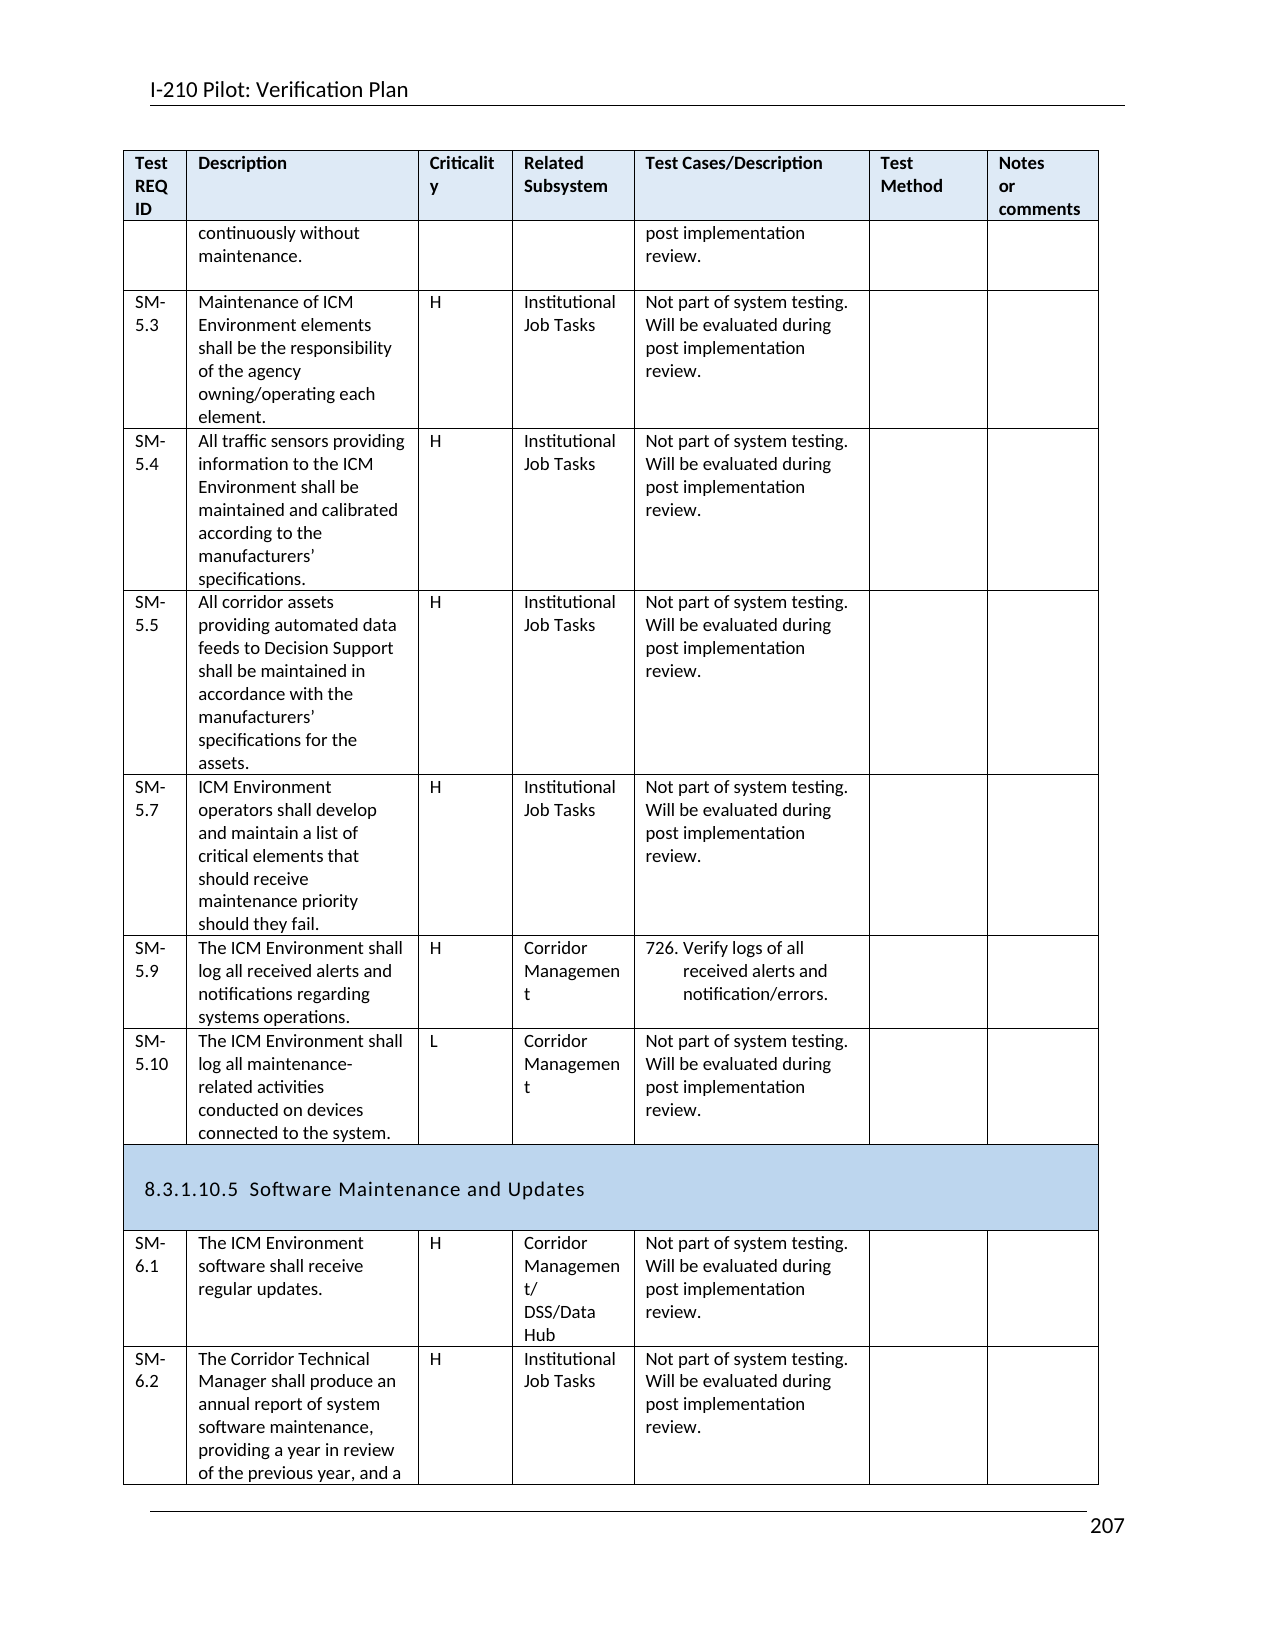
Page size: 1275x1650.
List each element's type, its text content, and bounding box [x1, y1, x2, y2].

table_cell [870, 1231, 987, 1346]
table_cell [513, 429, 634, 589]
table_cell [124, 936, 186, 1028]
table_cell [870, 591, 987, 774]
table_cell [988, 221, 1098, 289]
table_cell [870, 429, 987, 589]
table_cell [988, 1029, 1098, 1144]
table_header Notes or comments [988, 151, 1098, 220]
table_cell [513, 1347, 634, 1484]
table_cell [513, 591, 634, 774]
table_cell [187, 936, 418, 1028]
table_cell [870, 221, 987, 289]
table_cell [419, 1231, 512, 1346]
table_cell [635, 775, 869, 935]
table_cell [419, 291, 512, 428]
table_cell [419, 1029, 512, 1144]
table_header Test REQ ID [124, 151, 186, 220]
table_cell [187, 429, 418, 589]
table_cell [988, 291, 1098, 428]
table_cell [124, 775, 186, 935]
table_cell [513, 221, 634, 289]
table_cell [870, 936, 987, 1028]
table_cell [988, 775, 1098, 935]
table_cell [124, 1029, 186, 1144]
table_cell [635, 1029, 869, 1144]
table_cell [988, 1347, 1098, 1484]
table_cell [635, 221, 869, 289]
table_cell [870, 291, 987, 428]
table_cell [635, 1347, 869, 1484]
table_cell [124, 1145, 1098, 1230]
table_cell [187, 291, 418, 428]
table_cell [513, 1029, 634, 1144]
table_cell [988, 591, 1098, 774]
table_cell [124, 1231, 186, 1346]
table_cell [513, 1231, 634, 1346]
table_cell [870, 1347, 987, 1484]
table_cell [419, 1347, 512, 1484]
table_header Description [187, 151, 418, 220]
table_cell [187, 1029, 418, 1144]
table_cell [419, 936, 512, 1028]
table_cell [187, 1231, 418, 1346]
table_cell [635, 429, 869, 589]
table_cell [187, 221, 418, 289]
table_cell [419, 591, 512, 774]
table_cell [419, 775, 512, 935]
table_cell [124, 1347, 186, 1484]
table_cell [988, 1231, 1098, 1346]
table_header Related Subsystem [513, 151, 634, 220]
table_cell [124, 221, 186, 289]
table_header Criticality [419, 151, 512, 220]
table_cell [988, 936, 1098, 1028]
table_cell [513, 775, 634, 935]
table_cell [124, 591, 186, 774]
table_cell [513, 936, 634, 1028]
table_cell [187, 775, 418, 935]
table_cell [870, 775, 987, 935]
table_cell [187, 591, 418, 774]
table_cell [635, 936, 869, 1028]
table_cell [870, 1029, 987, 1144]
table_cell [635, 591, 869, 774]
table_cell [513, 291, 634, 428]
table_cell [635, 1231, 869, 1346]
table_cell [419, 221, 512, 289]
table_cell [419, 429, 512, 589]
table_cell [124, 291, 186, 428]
table_header Test Cases/Description [635, 151, 869, 220]
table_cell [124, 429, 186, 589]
table_header Test Method [870, 151, 987, 220]
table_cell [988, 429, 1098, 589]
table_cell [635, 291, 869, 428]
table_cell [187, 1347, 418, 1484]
